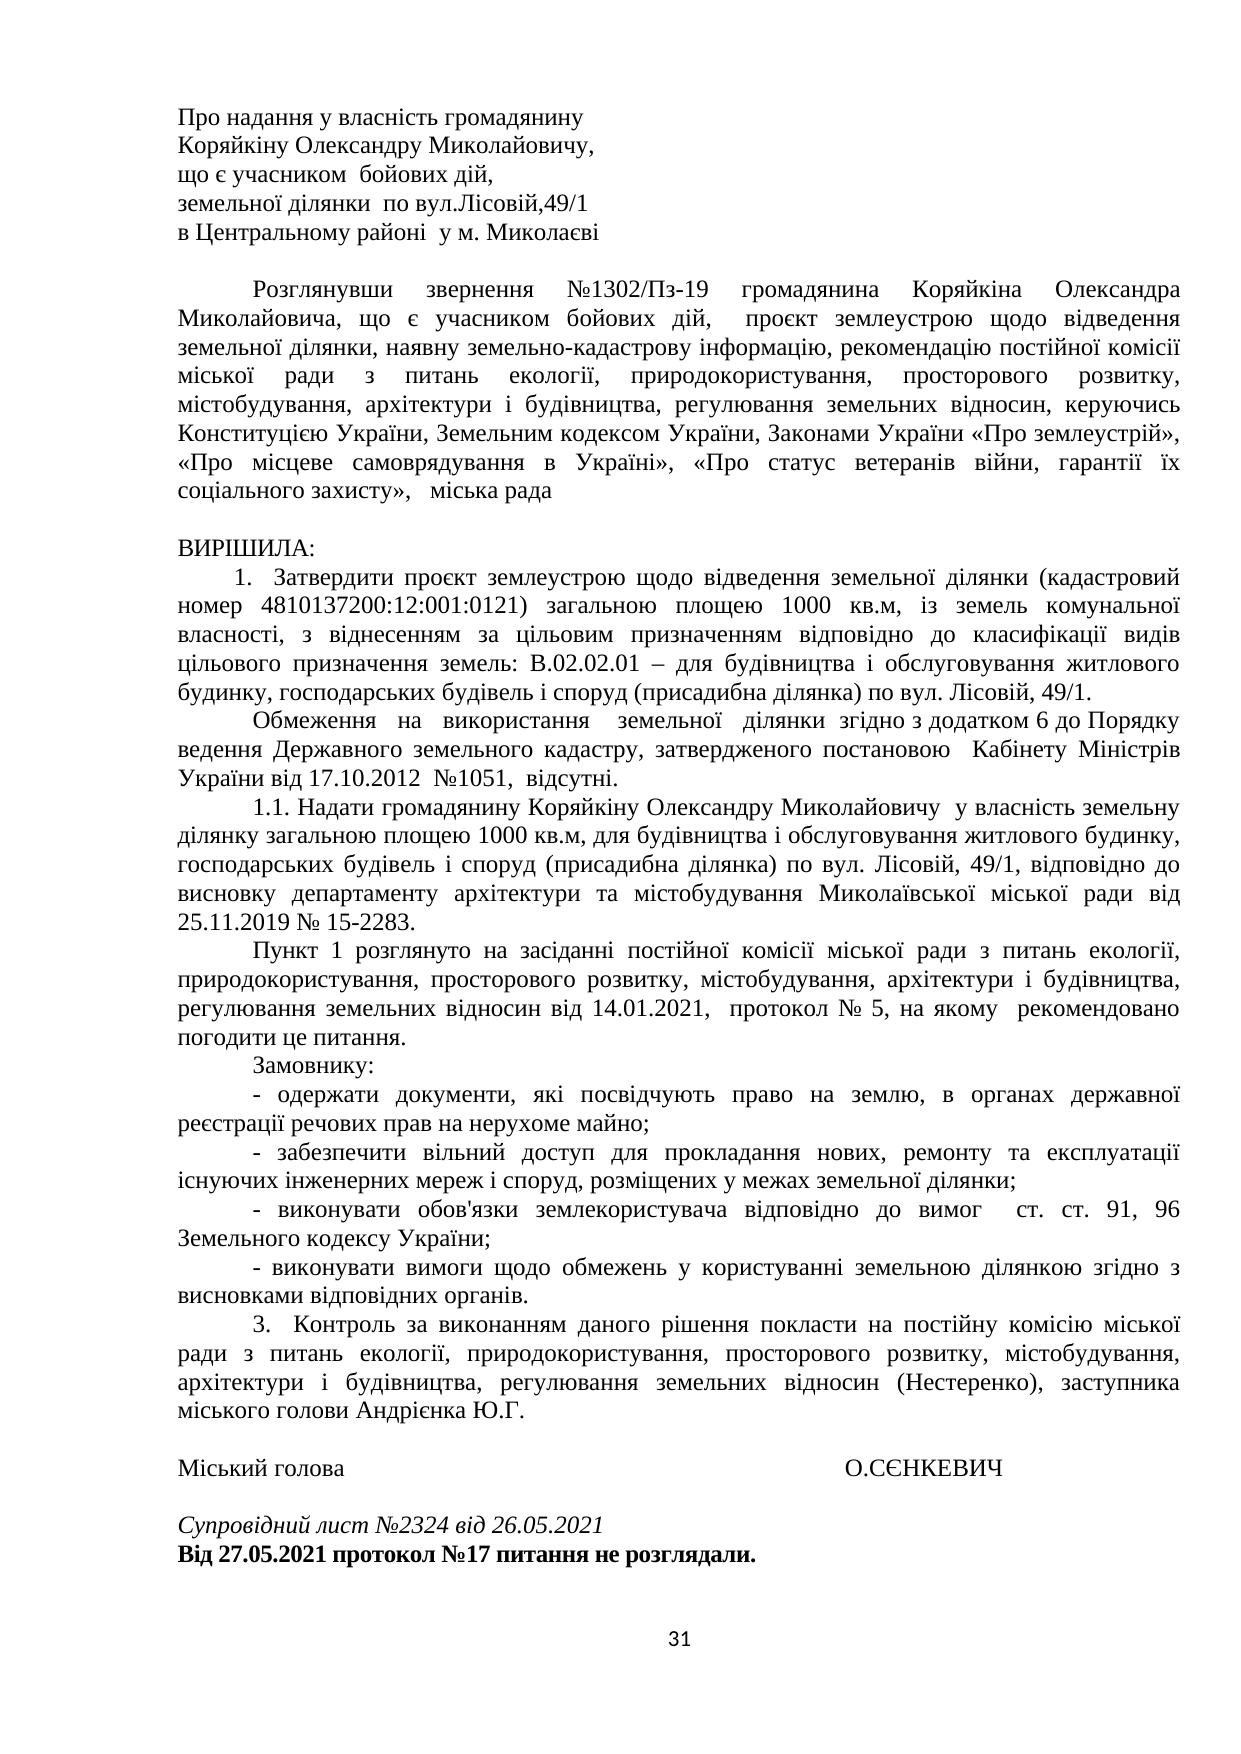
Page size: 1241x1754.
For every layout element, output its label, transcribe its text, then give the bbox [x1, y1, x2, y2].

text що є учасником бойових дій, [177, 159, 945, 188]
text Розглянувши звернення №1302/Пз-19 громадянина Коряйкіна Олександра Миколайовича, що є учасником бойових дій, проєкт землеустрою щодо відведення земельної ділянки, наявну земельно-кадастрову інформацію, рекомендацію постійної комісії міської ради з питань екології, природокористування, просторового розвитку, містобудування, архітектури і будівництва, регулювання земельних відносин, керуючись Конституцією України, Земельним кодексом України, Законами України «Про землеустрій», «Про місцеве самоврядування в Україні», «Про статус ветеранів війни, гарантії їх соціального захисту», міська рада [177, 274, 1181, 504]
text Пункт 1 розглянуто на засіданні постійної комісії міської ради з питань екології, природокористування, просторового розвитку, містобудування, архітектури і будівництва, регулювання земельних відносин від 14.01.2021, протокол № 5, на якому рекомендовано погодити це питання. [177, 936, 1181, 1051]
text ВИРІШИЛА: [177, 533, 1181, 562]
text - виконувати вимоги щодо обмежень у користуванні земельною ділянкою згідно з висновками відповідних органів. [177, 1252, 1181, 1309]
text Про надання у власність громадянину [177, 102, 945, 131]
text - забезпечити вільний доступ для прокладання нових, ремонту та експлуатації існуючих інженерних мереж і споруд, розміщених у межах земельної ділянки; [177, 1137, 1181, 1194]
text Замовнику: [177, 1051, 1181, 1079]
text Обмеження на використання земельної ділянки згідно з додатком 6 до Порядку ведення Державного земельного кадастру, затвердженого постановою Кабінету Міністрів України від 17.10.2012 №1051, відсутні. [177, 706, 1181, 792]
text Міський голова О.СЄНКЕВИЧ [177, 1453, 1181, 1482]
text - одержати документи, які посвідчують право на землю, в органах державної реєстрації речових прав на нерухоме майно; [177, 1079, 1181, 1137]
text Від 27.05.2021 протокол №17 питання не розглядали. [177, 1539, 1181, 1568]
text Коряйкіну Олександру Миколайовичу, [177, 131, 945, 159]
text Супровідний лист №2324 від 26.05.2021 [177, 1511, 1181, 1539]
text 1. Затвердити проєкт землеустрою щодо відведення земельної ділянки (кадастровий номер 4810137200:12:001:0121) загальною площею 1000 кв.м, із земель комунальної власності, з віднесенням за цільовим призначенням відповідно до класифікації видів цільового призначення земель: В.02.02.01 – для будівництва і обслуговування житлового будинку, господарських будівель і споруд (присадибна ділянка) по вул. Лісовій, 49/1. [177, 562, 1181, 706]
text в Центральному районі у м. Миколаєві [177, 217, 945, 246]
text земельної ділянки по вул.Лісовій,49/1 [177, 188, 945, 217]
text 1.1. Надати громадянину Коряйкіну Олександру Миколайовичу у власність земельну ділянку загальною площею 1000 кв.м, для будівництва і обслуговування житлового будинку, господарських будівель і споруд (присадибна ділянка) по вул. Лісовій, 49/1, відповідно до висновку департаменту архітектури та містобудування Миколаївської міської ради від 25.11.2019 № 15-2283. [177, 792, 1181, 936]
text 3. Контроль за виконанням даного рішення покласти на постійну комісію міської ради з питань екології, природокористування, просторового розвитку, містобудування, архітектури і будівництва, регулювання земельних відносин (Нестеренко), заступника міського голови Андрієнка Ю.Г. [177, 1309, 1181, 1424]
text - виконувати обов'язки землекористувача відповідно до вимог ст. ст. 91, 96 Земельного кодексу України; [177, 1194, 1181, 1252]
